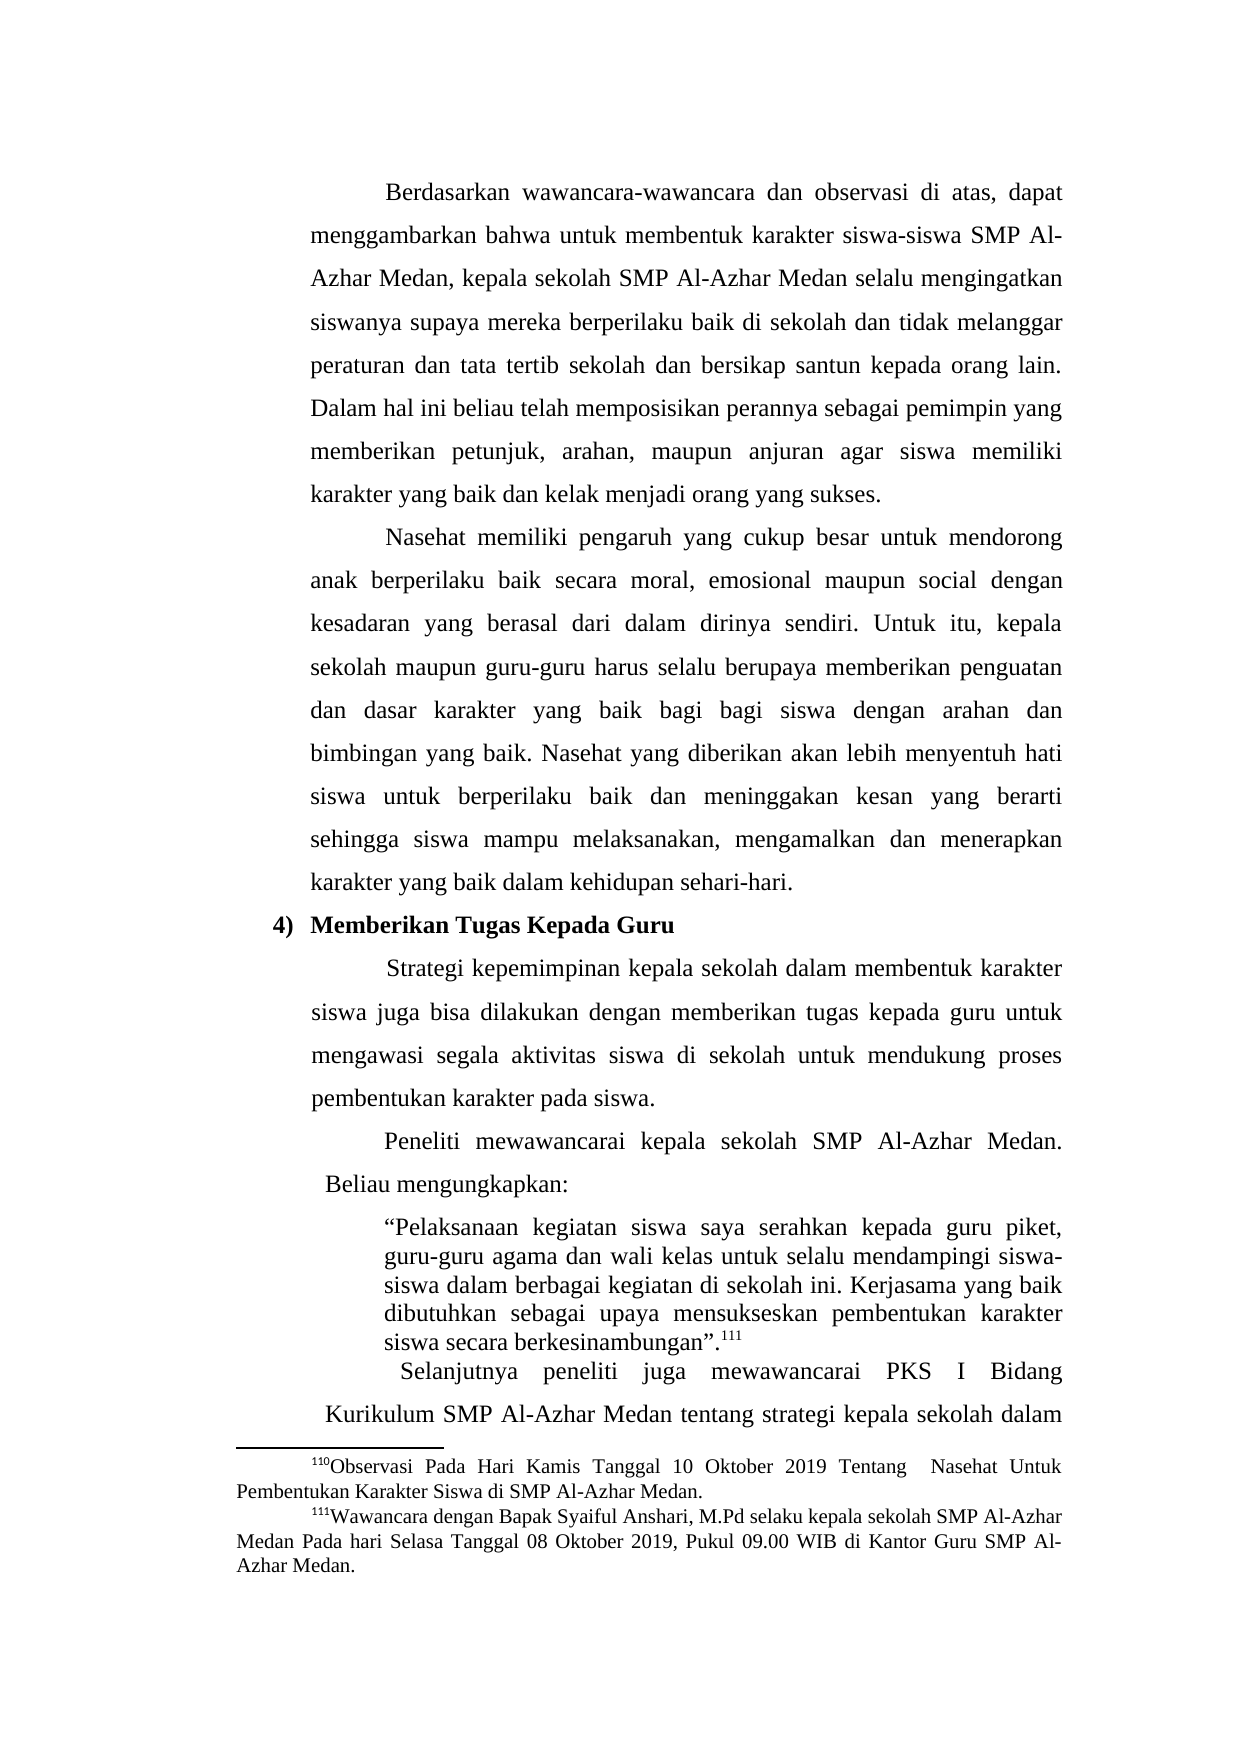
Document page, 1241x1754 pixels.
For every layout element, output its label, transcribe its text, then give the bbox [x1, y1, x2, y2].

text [325, 1356, 1063, 1428]
list Memberikan Tugas Kepada Guru [273, 910, 1063, 939]
text “Pelaksanaan kegiatan siswa saya serahkan kepada guru piket, guru-guru agama dan wali kelas untuk selalu mendampingi siswa-siswa dalam berbagai kegiatan di sekolah ini. Kerjasama yang baik dibutuhkan sebagai upaya mensukseskan pembentukan karakter siswa secara berkesinambungan”. [384, 1212, 1063, 1356]
text Nasehat memiliki pengaruh yang cukup besar untuk mendorong anak berperilaku baik secara moral, emosional maupun social dengan kesadaran yang berasal dari dalam dirinya sendiri. Untuk itu, kepala sekolah maupun guru-guru harus selalu berupaya memberikan penguatan dan dasar karakter yang baik bagi bagi siswa dengan arahan dan bimbingan yang baik. Nasehat yang diberikan akan lebih menyentuh hati siswa untuk berperilaku baik dan meninggakan kesan yang berarti sehingga siswa mampu melaksanakan, mengamalkan dan menerapkan karakter yang baik dalam kehidupan sehari-hari. [310, 522, 1063, 896]
text Berdasarkan wawancara-wawancara dan observasi di atas, dapat menggambarkan bahwa untuk membentuk karakter siswa-siswa SMP Al-Azhar Medan, kepala sekolah SMP Al-Azhar Medan selalu mengingatkan siswanya supaya mereka berperilaku baik di sekolah dan tidak melanggar peraturan dan tata tertib sekolah dan bersikap santun kepada orang lain. Dalam hal ini beliau telah memposisikan perannya sebagai pemimpin yang memberikan petunjuk, arahan, maupun anjuran agar siswa memiliki karakter yang baik dan kelak menjadi orang yang sukses. [310, 177, 1063, 508]
text Peneliti mewawancarai kepala sekolah SMP Al-Azhar Medan. Beliau mengungkapkan: [325, 1126, 1063, 1198]
text Strategi kepemimpinan kepala sekolah dalam membentuk karakter siswa juga bisa dilakukan dengan memberikan tugas kepada guru untuk mengawasi segala aktivitas siswa di sekolah untuk mendukung proses pembentukan karakter pada siswa. [311, 953, 1063, 1112]
